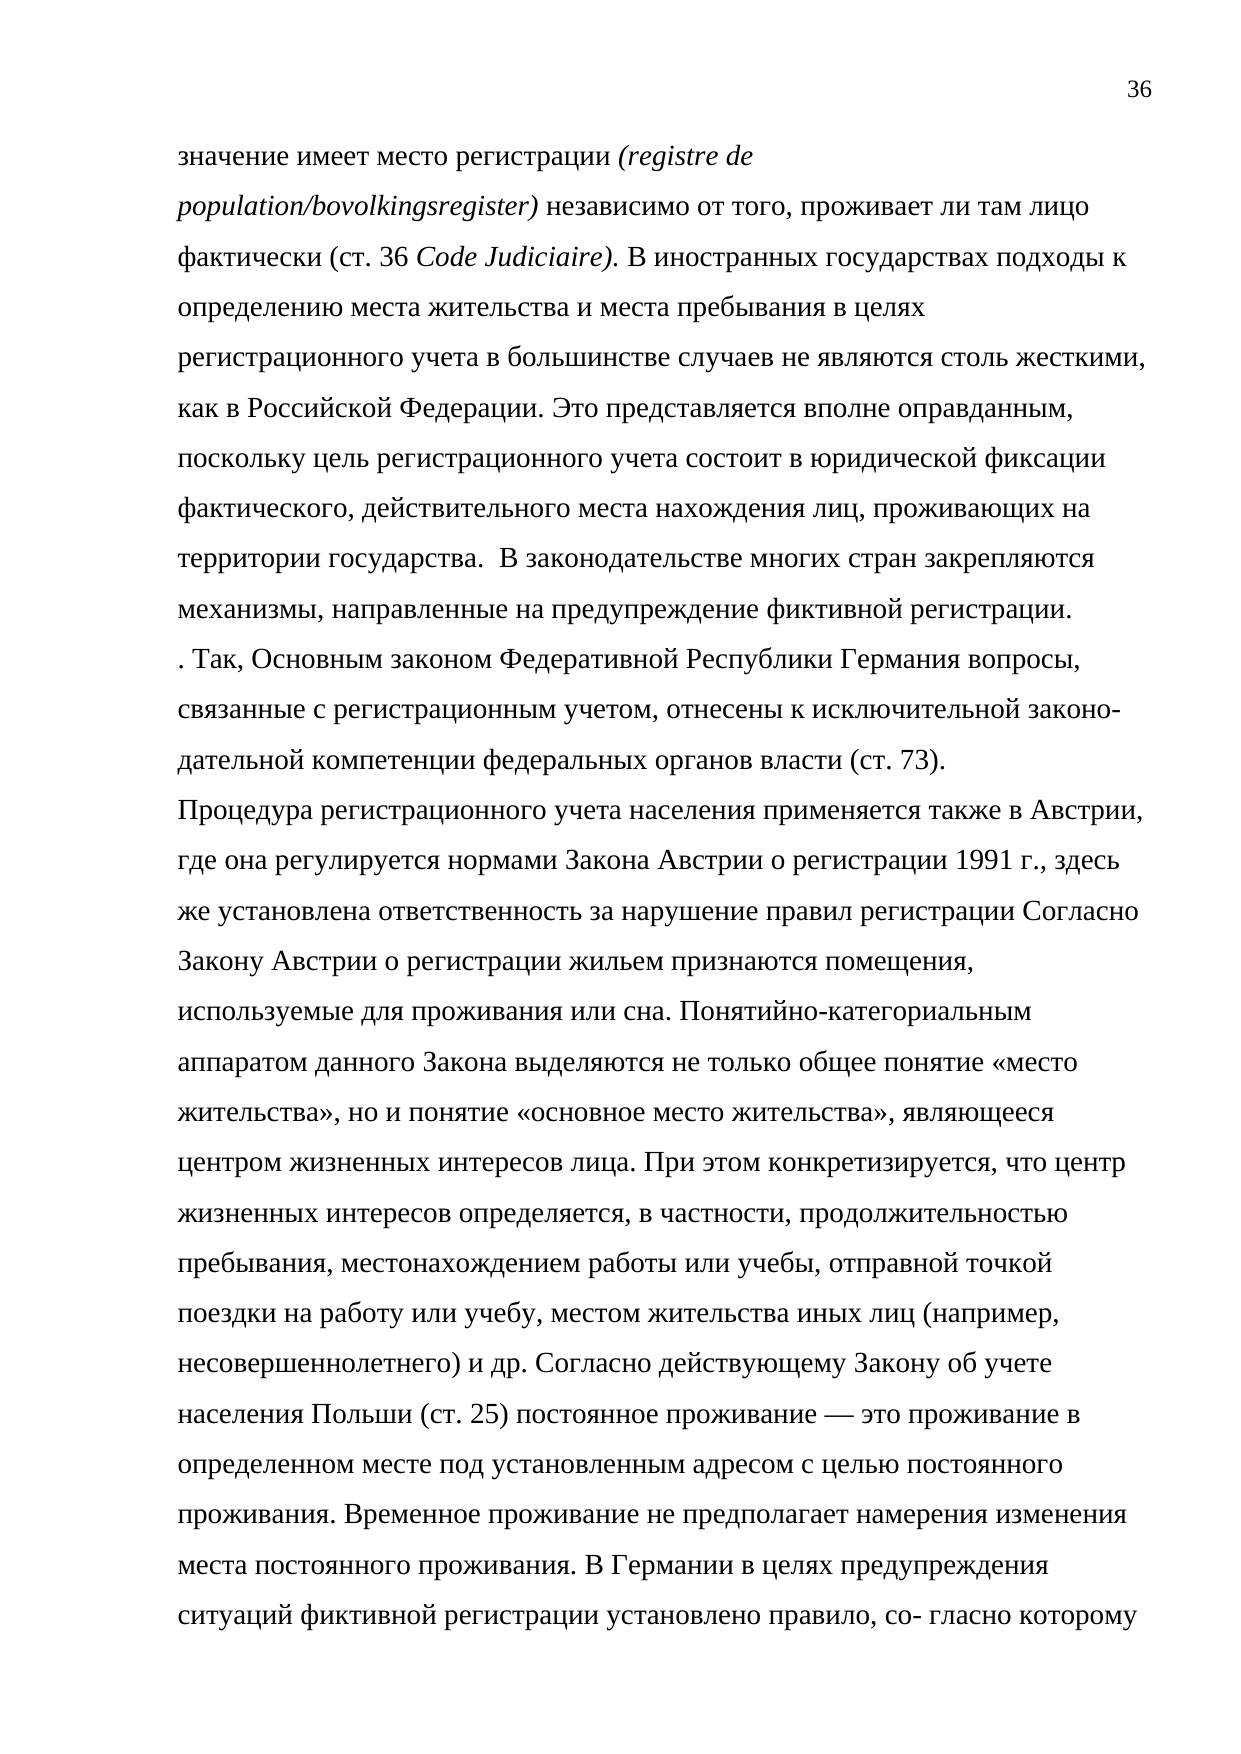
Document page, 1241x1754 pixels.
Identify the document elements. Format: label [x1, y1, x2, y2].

text [177, 138, 1152, 1631]
